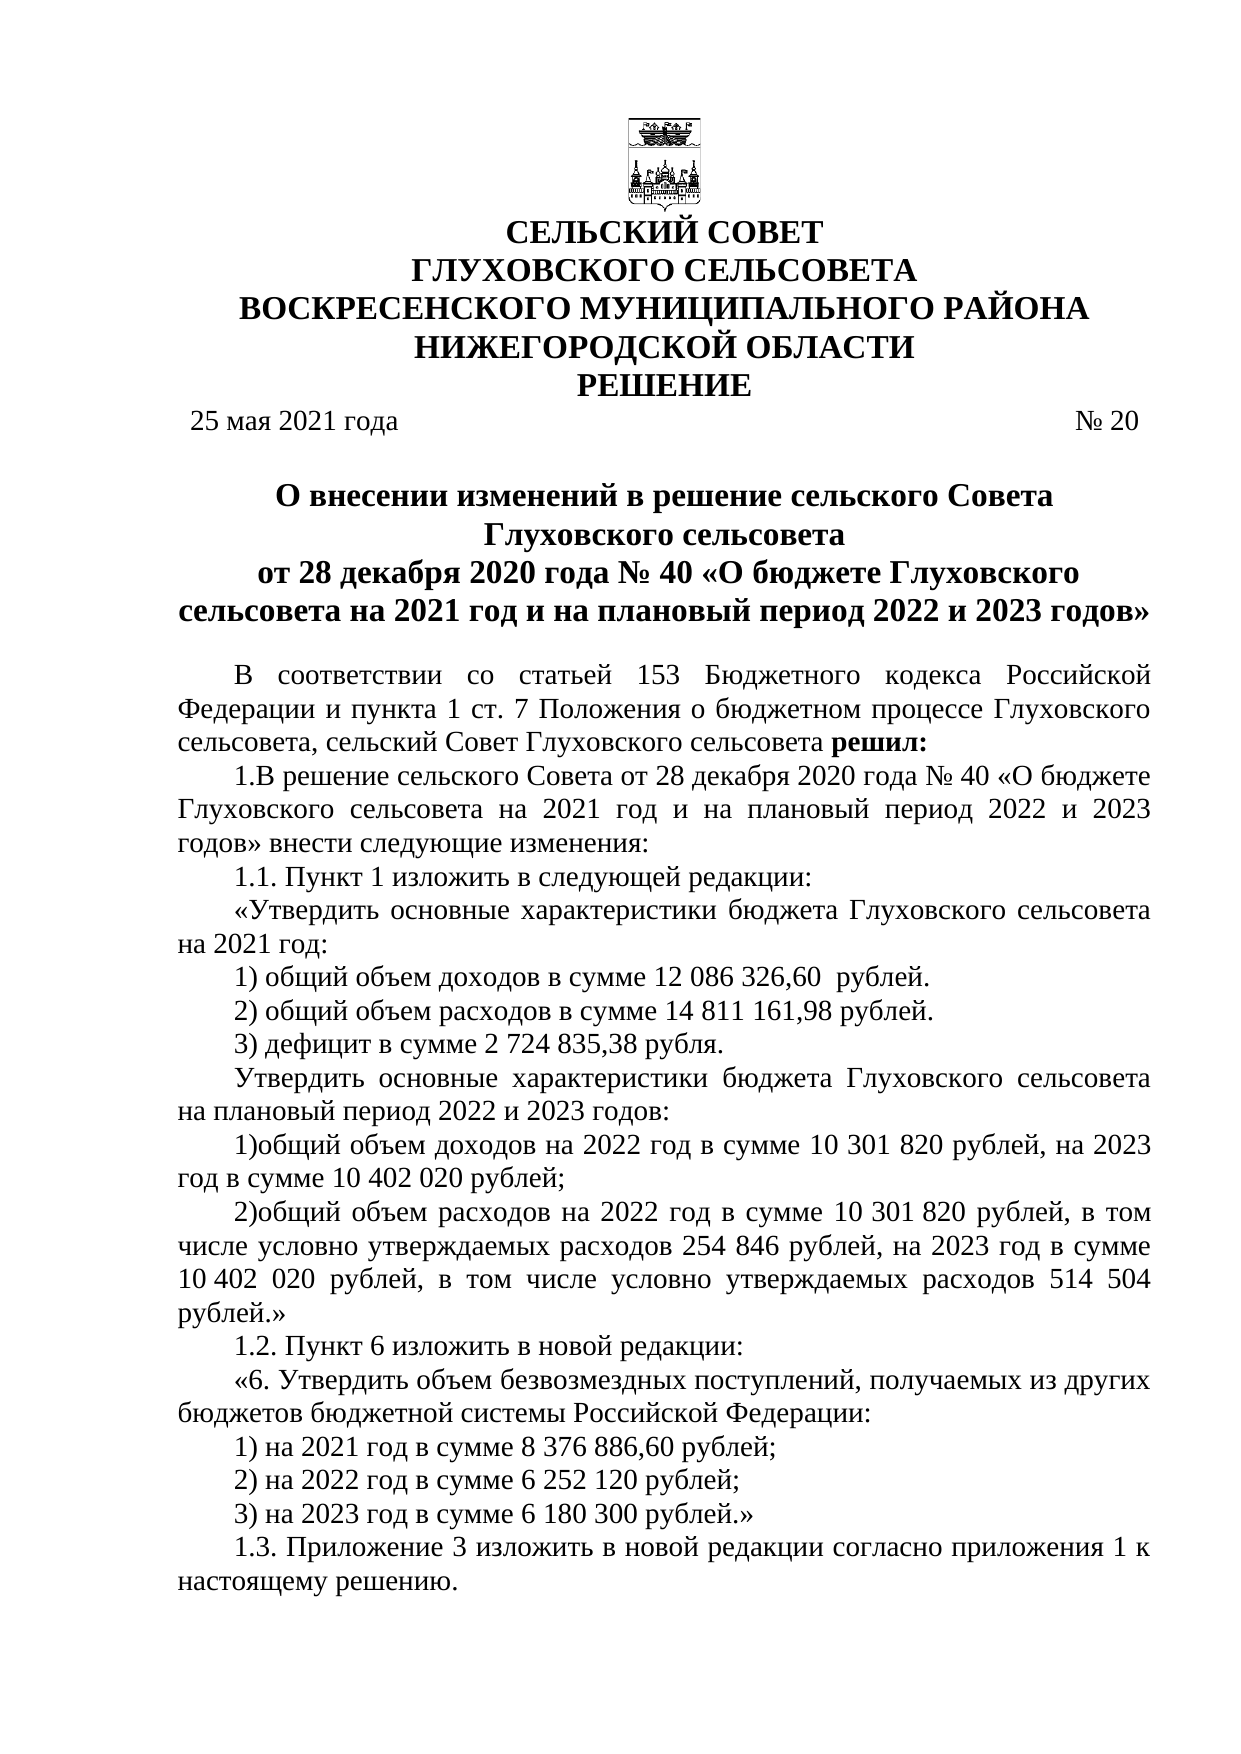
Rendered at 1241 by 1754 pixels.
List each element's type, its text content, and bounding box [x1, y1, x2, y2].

text «Утвердить основные характеристики бюджета Глуховского сельсовета на 2021 год: [177, 892, 1152, 959]
picture [628, 118, 701, 212]
text О внесении изменений в решение сельского Совета Глуховского сельсовета [177, 475, 1152, 552]
text В соответствии со статьей 153 Бюджетного кодекса Российской Федерации и пункта 1 ст. 7 Положения о бюджетном процессе Глуховского сельсовета, сельский Совет Глуховского сельсовета решил: [177, 657, 1152, 758]
text ВОСКРЕСЕНСКОГО МУНИЦИПАЛЬНОГО РАЙОНА [177, 288, 1152, 327]
text 2)общий объем расходов на 2022 год в сумме 10 301 820 рублей, в том числе условно утверждаемых расходов 254 846 рублей, на 2023 год в сумме 10 402 020 рублей, в том числе условно утверждаемых расходов 514 504 рублей.» [177, 1194, 1152, 1328]
text «6. Утвердить объем безвозмездных поступлений, получаемых из других бюджетов бюджетной системы Российской Федерации: [177, 1362, 1152, 1429]
text 3) на 2023 год в сумме 6 180 300 рублей.» [177, 1496, 1152, 1529]
text 1) на 2021 год в сумме 8 376 886,60 рублей; [177, 1429, 1152, 1462]
text ГЛУХОВСКОГО СЕЛЬСОВЕТА [177, 250, 1152, 288]
text 1)общий объем доходов на 2022 год в сумме 10 301 820 рублей, на 2023 год в сумме 10 402 020 рублей; [177, 1127, 1152, 1194]
text от 28 декабря 2020 года № 40 «О бюджете Глуховского сельсовета на 2021 год и на плановый период 2022 и 2023 годов» [177, 552, 1152, 629]
text 1.В решение сельского Совета от 28 декабря 2020 года № 40 «О бюджете Глуховского сельсовета на 2021 год и на плановый период 2022 и 2023 годов» внести следующие изменения: [177, 758, 1152, 859]
text 1.3. Приложение 3 изложить в новой редакции согласно приложения 1 к настоящему решению. [177, 1529, 1152, 1597]
text 3) дефицит в сумме 2 724 835,38 рубля. [177, 1026, 1152, 1060]
text РЕШЕНИЕ [177, 365, 1152, 403]
text Утвердить основные характеристики бюджета Глуховского сельсовета на плановый период 2022 и 2023 годов: [177, 1060, 1152, 1127]
text 2) общий объем расходов в сумме 14 811 161,98 рублей. [177, 993, 1152, 1026]
text 1.1. Пункт 1 изложить в следующей редакции: [177, 859, 1152, 892]
text НИЖЕГОРОДСКОЙ ОБЛАСТИ [177, 327, 1152, 365]
text СЕЛЬСКИЙ СОВЕТ [177, 212, 1152, 250]
text 1) общий объем доходов в сумме 12 086 326,60 рублей. [177, 959, 1152, 993]
text 1.2. Пункт 6 изложить в новой редакции: [177, 1328, 1152, 1362]
text 25 мая 2021 года № 20 [177, 403, 1152, 437]
text 2) на 2022 год в сумме 6 252 120 рублей; [177, 1462, 1152, 1496]
